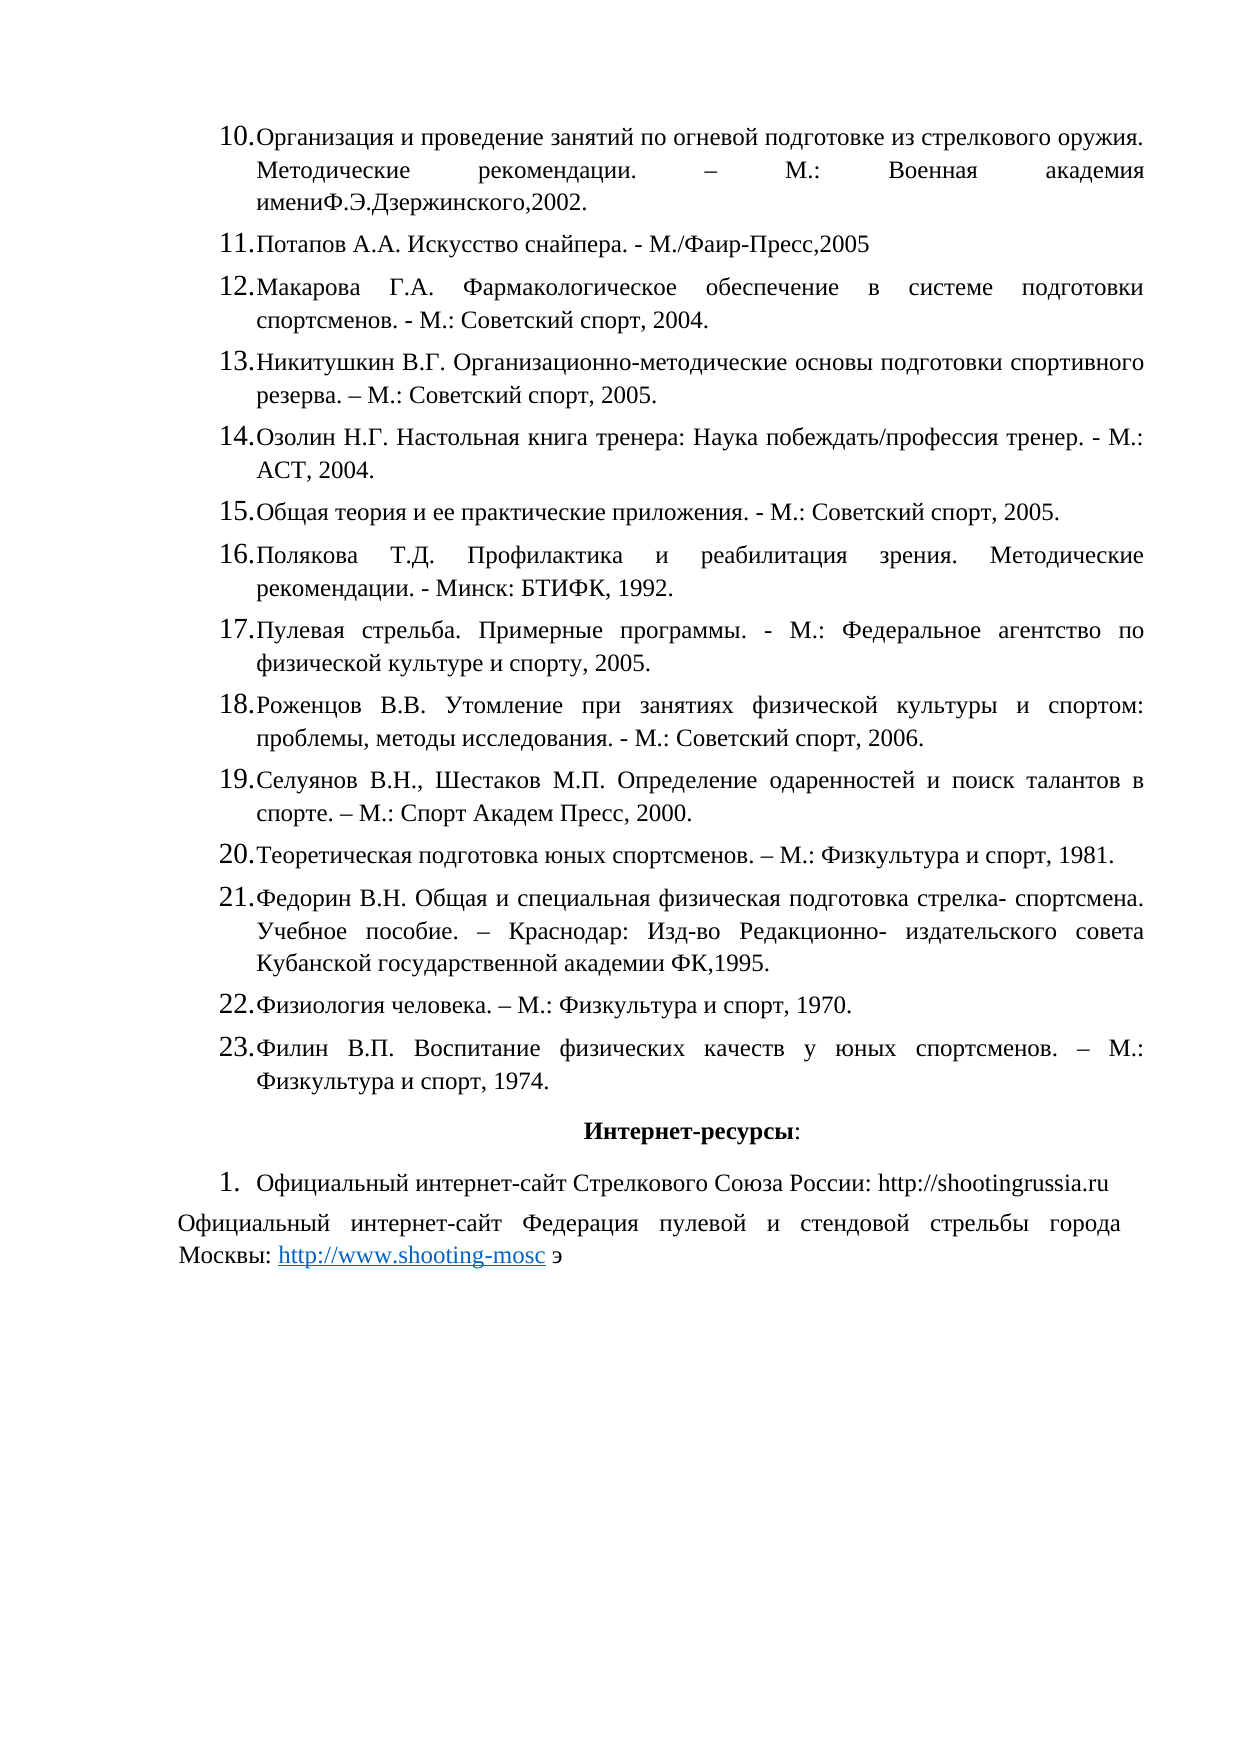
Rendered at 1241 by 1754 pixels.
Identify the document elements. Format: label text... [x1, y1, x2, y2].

list Макарова Г.А. Фармакологическое обеспечение в системе подготовки спортсменов. - М.: Советский спорт, 2004. [218, 268, 1145, 334]
list Роженцов В.В. Утомление при занятиях физической культуры и спортом: проблемы, методы исследования. - М.: Советский спорт, 2006. [218, 686, 1145, 752]
text Официальный интернет-сайт Федерация пулевой и стендовой стрельбы города Москвы: http://www.shooting-mosc э [177, 1208, 1122, 1268]
text Интернет-ресурсы: [233, 1116, 1151, 1145]
list Потапов А.А. Искусство снайпера. - М./Фаир-Пресс,2005 [218, 225, 1145, 259]
list Полякова Т.Д. Профилактика и реабилитация зрения. Методические рекомендации. - Минск: БТИФК, 1992. [218, 536, 1145, 602]
list Теоретическая подготовка юных спортсменов. – М.: Физкультура и спорт, 1981. [218, 836, 1145, 869]
list Никитушкин В.Г. Организационно-методические основы подготовки спортивного резерва. – М.: Советский спорт, 2005. [218, 343, 1145, 409]
list Общая теория и ее практические приложения. - М.: Советский спорт, 2005. [218, 493, 1145, 527]
list Пулевая стрельба. Примерные программы. - М.: Федеральное агентство по физической культуре и спорту, 2005. [218, 611, 1145, 677]
list Озолин Н.Г. Настольная книга тренера: Наука побеждать/профессия тренер. - М.: АСТ, 2004. [218, 418, 1145, 484]
list Филин В.П. Воспитание физических качеств у юных спортсменов. – М.: Физкультура и спорт, 1974. [218, 1029, 1145, 1095]
list Организация и проведение занятий по огневой подготовке из стрелкового оружия. Методические рекомендации. – М.: Военная академия имениФ.Э.Дзержинского,2002. [218, 118, 1145, 216]
list Физиология человека. – М.: Физкультура и спорт, 1970. [218, 986, 1145, 1020]
list Федорин В.Н. Общая и специальная физическая подготовка стрелка- спортсмена. Учебное пособие. – Краснодар: Изд-во Редакционно- издательского совета Кубанской государственной академии ФК,1995. [218, 879, 1145, 977]
list Селуянов В.Н., Шестаков М.П. Определение одаренностей и поиск талантов в спорте. – М.: Спорт Академ Пресс, 2000. [218, 761, 1145, 827]
list Официальный интернет-сайт Стрелкового Союза России: http://shootingrussia.ru [218, 1164, 1145, 1198]
